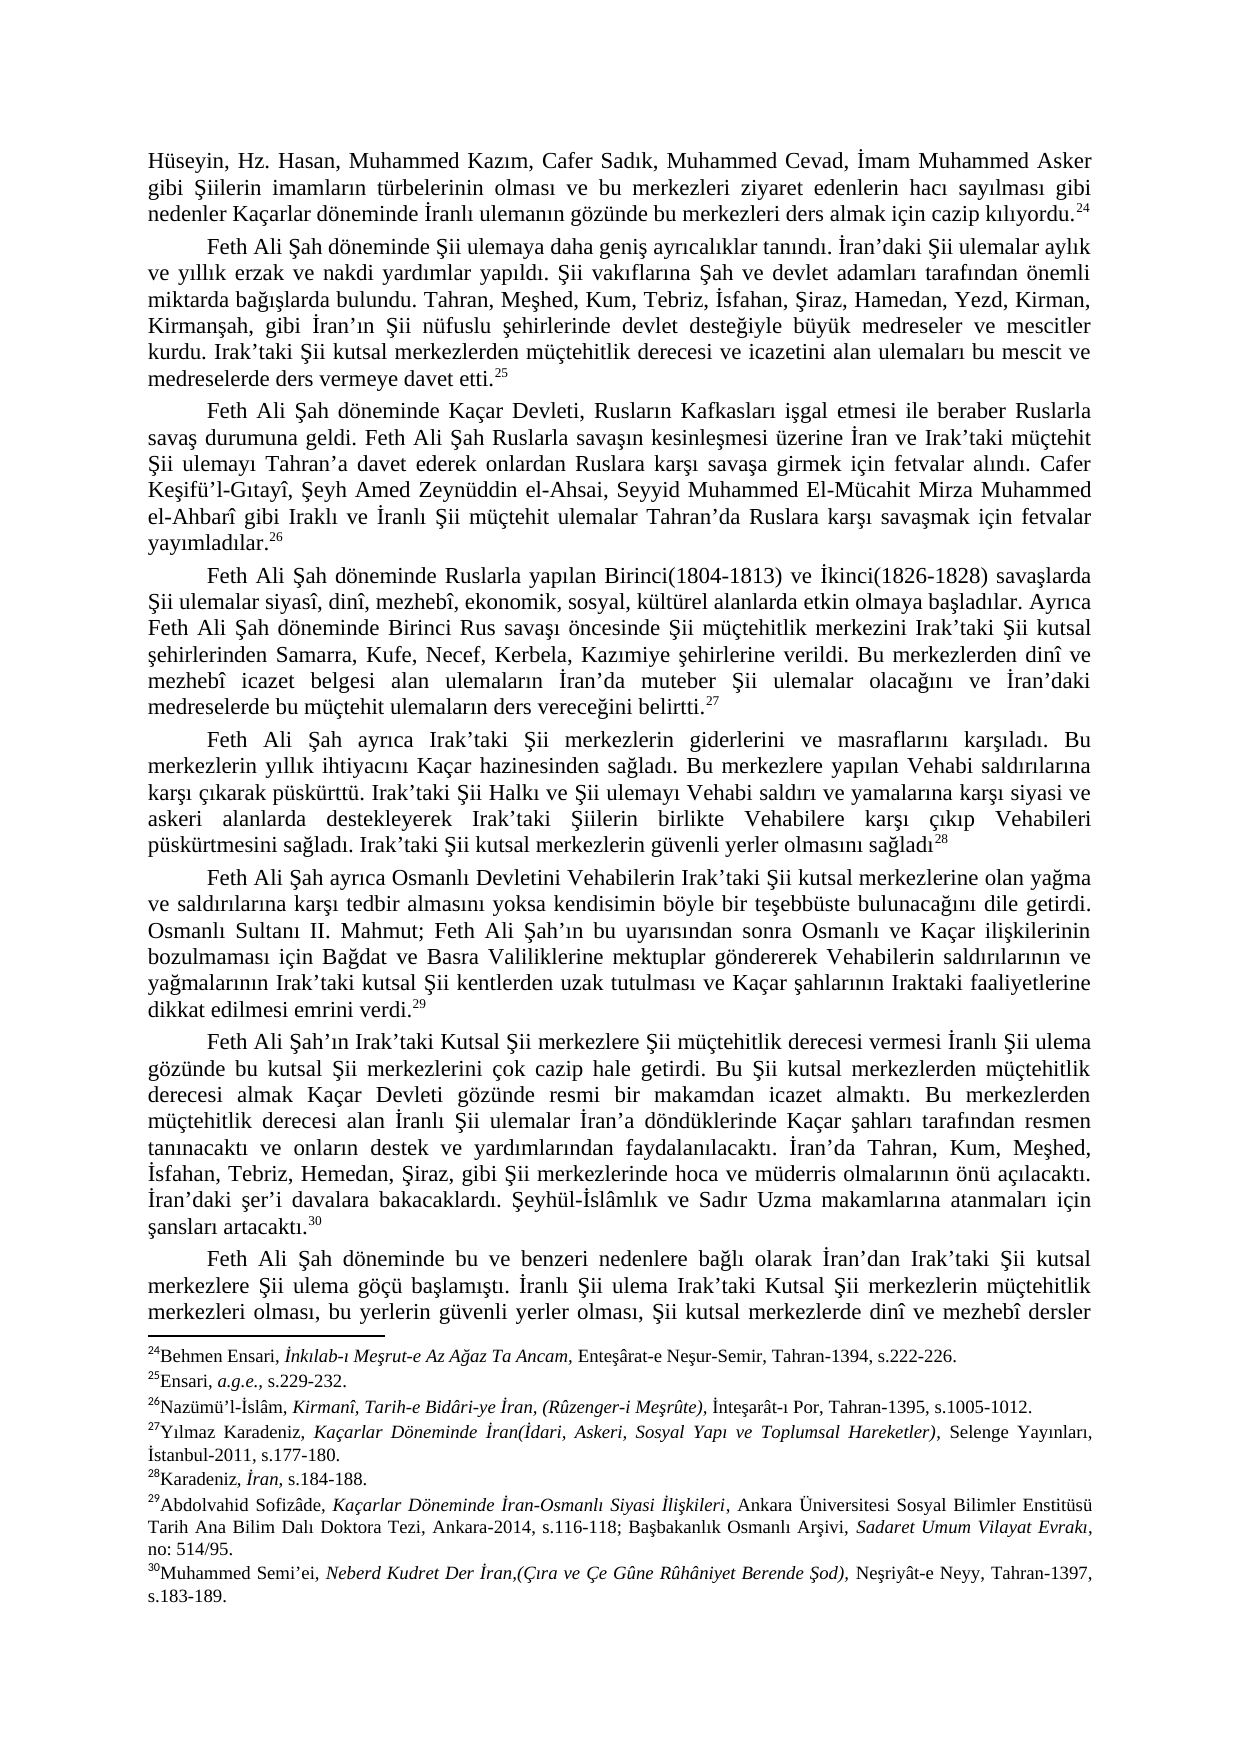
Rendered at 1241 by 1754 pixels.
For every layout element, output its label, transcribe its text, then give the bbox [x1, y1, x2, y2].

text Feth Ali Şah ayrıca Osmanlı Devletini Vehabilerin Irak’taki Şii kutsal merkezlerine olan yağma ve saldırılarına karşı tedbir almasını yoksa kendisimin böyle bir teşebbüste bulunacağını dile getirdi. Osmanlı Sultanı II. Mahmut; Feth Ali Şah’ın bu uyarısından sonra Osmanlı ve Kaçar ilişkilerinin bozulmaması için Bağdat ve Basra Valiliklerine mektuplar göndererek Vehabilerin saldırılarının ve yağmalarının Irak’taki kutsal Şii kentlerden uzak tutulması ve Kaçar şahlarının Iraktaki faaliyetlerine dikkat edilmesi emrini verdi. [148, 864, 1093, 1022]
text Feth Ali Şah’ın Irak’taki Kutsal Şii merkezlere Şii müçtehitlik derecesi vermesi İranlı Şii ulema gözünde bu kutsal Şii merkezlerini çok cazip hale getirdi. Bu Şii kutsal merkezlerden müçtehitlik derecesi almak Kaçar Devleti gözünde resmi bir makamdan icazet almaktı. Bu merkezlerden müçtehitlik derecesi alan İranlı Şii ulemalar İran’a döndüklerinde Kaçar şahları tarafından resmen tanınacaktı ve onların destek ve yardımlarından faydalanılacaktı. İran’da Tahran, Kum, Meşhed, İsfahan, Tebriz, Hemedan, Şiraz, gibi Şii merkezlerinde hoca ve müderris olmalarının önü açılacaktı. İran’daki şer’i davalara bakacaklardı. Şeyhül-İslâmlık ve Sadır Uzma makamlarına atanmaları için şansları artacaktı. [148, 1028, 1093, 1239]
text Feth Ali Şah döneminde Şii ulemaya daha geniş ayrıcalıklar tanındı. İran’daki Şii ulemalar aylık ve yıllık erzak ve nakdi yardımlar yapıldı. Şii vakıflarına Şah ve devlet adamları tarafından önemli miktarda bağışlarda bulundu. Tahran, Meşhed, Kum, Tebriz, İsfahan, Şiraz, Hamedan, Yezd, Kirman, Kirmanşah, gibi İran’ın Şii nüfuslu şehirlerinde devlet desteğiyle büyük medreseler ve mescitler kurdu. Irak’taki Şii kutsal merkezlerden müçtehitlik derecesi ve icazetini alan ulemaları bu mescit ve medreselerde ders vermeye davet etti. [148, 233, 1093, 391]
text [148, 148, 1093, 227]
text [148, 1246, 1093, 1324]
text Feth Ali Şah döneminde Ruslarla yapılan Birinci(1804-1813) ve İkinci(1826-1828) savaşlarda Şii ulemalar siyasî, dinî, mezhebî, ekonomik, sosyal, kültürel alanlarda etkin olmaya başladılar. Ayrıca Feth Ali Şah döneminde Birinci Rus savaşı öncesinde Şii müçtehitlik merkezini Irak’taki Şii kutsal şehirlerinden Samarra, Kufe, Necef, Kerbela, Kazımiye şehirlerine verildi. Bu merkezlerden dinî ve mezhebî icazet belgesi alan ulemaların İran’da muteber Şii ulemalar olacağını ve İran’daki medreselerde bu müçtehit ulemaların ders vereceğini belirtti. [148, 562, 1093, 720]
text Feth Ali Şah döneminde Kaçar Devleti, Rusların Kafkasları işgal etmesi ile beraber Ruslarla savaş durumuna geldi. Feth Ali Şah Ruslarla savaşın kesinleşmesi üzerine İran ve Irak’taki müçtehit Şii ulemayı Tahran’a davet ederek onlardan Ruslara karşı savaşa girmek için fetvalar alındı. Cafer Keşifü’l-Gıtayî, Şeyh Amed Zeynüddin el-Ahsai, Seyyid Muhammed El-Mücahit Mirza Muhammed el-Ahbarî gibi Iraklı ve İranlı Şii müçtehit ulemalar Tahran’da Ruslara karşı savaşmak için fetvalar yayımladılar. [148, 397, 1093, 555]
text Feth Ali Şah ayrıca Irak’taki Şii merkezlerin giderlerini ve masraflarını karşıladı. Bu merkezlerin yıllık ihtiyacını Kaçar hazinesinden sağladı. Bu merkezlere yapılan Vehabi saldırılarına karşı çıkarak püskürttü. Irak’taki Şii Halkı ve Şii ulemayı Vehabi saldırı ve yamalarına karşı siyasi ve askeri alanlarda destekleyerek Irak’taki Şiilerin birlikte Vehabilere karşı çıkıp Vehabileri püskürtmesini sağladı. Irak’taki Şii kutsal merkezlerin güvenli yerler olmasını sağladı [148, 726, 1093, 858]
